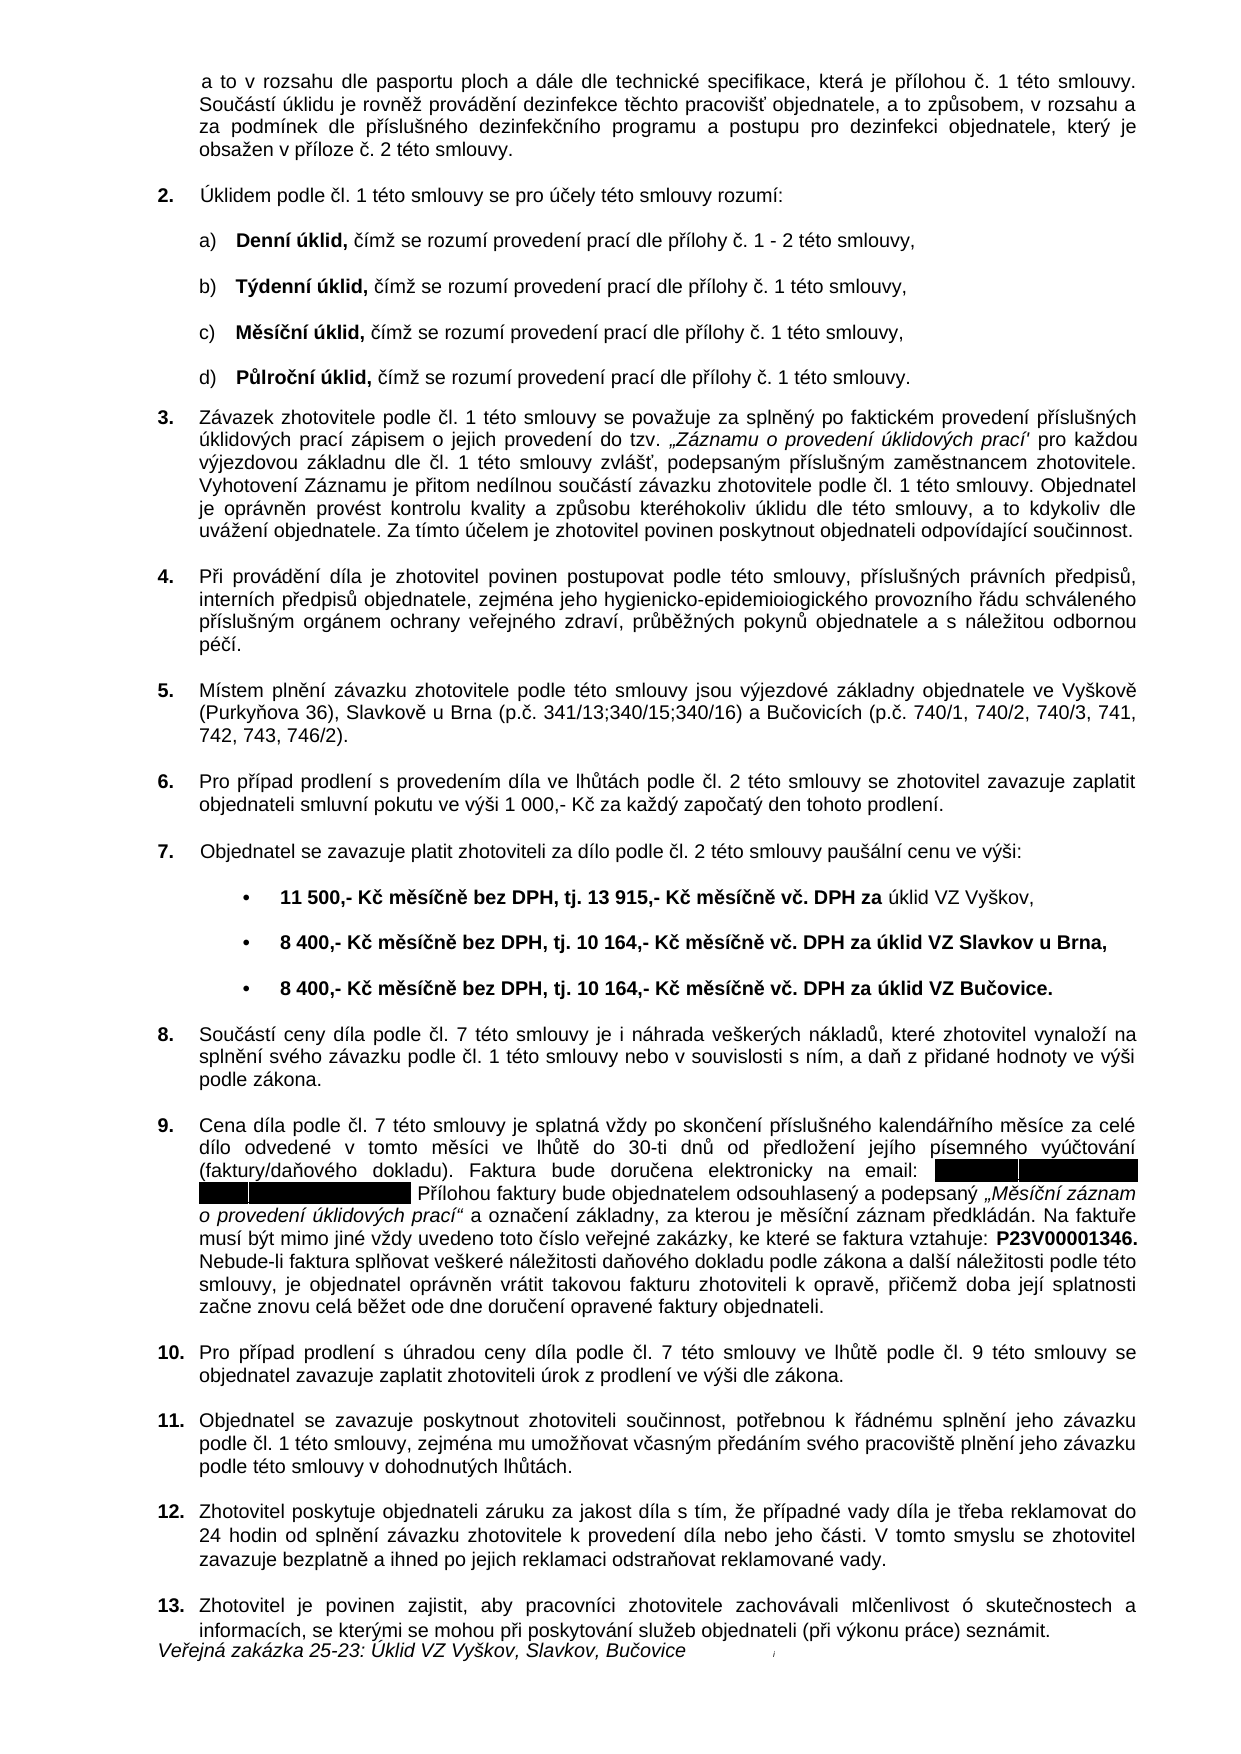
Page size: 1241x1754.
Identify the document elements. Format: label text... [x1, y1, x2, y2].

list Objednatel se zavazuje poskytnout zhotoviteli součinnost, potřebnou k řádnému splnění jeho závazku podle čl. 1 této smlouvy, zejména mu umožňovat včasným předáním svého pracoviště plnění jeho závazku podle této smlouvy v dohodnutých lhůtách. [157, 1409, 1138, 1477]
list Při provádění díla je zhotovitel povinen postupovat podle této smlouvy, příslušných právních předpisů, interních předpisů objednatele, zejména jeho hygienicko-epidemioiogického provozního řádu schváleného příslušným orgánem ochrany veřejného zdraví, průběžných pokynů objednatele a s náležitou odbornou péčí. [157, 565, 1138, 656]
list Týdenní úklid, čímž se rozumí provedení prací dle přílohy č. 1 této smlouvy, [157, 275, 1138, 298]
list Místem plnění závazku zhotovitele podle této smlouvy jsou výjezdové základny objednatele ve Vyškově (Purkyňova 36), Slavkově u Brna (p.č. 341/13;340/15;340/16) a Bučovicích (p.č. 740/1, 740/2, 740/3, 741, 742, 743, 746/2). [157, 678, 1138, 747]
list Pro případ prodlení s úhradou ceny díla podle čl. 7 této smlouvy ve lhůtě podle čl. 9 této smlouvy se objednatel zavazuje zaplatit zhotoviteli úrok z prodlení ve výši dle zákona. [157, 1341, 1138, 1386]
list Úklidem podle čl. 1 této smlouvy se pro účely této smlouvy rozumí: [157, 184, 1138, 206]
list Objednatel se zavazuje platit zhotoviteli za dílo podle čl. 2 této smlouvy paušální cenu ve výši: [157, 840, 1138, 863]
list 8 400,- Kč měsíčně bez DPH, tj. 10 164,- Kč měsíčně vč. DPH za úklid VZ Bučovice. [157, 977, 1138, 999]
list Součástí ceny díla podle čl. 7 této smlouvy je i náhrada veškerých nákladů, které zhotovitel vynaloží na splnění svého závazku podle čl. 1 této smlouvy nebo v souvislosti s ním, a daň z přidané hodnoty ve výši podle zákona. [157, 1022, 1138, 1091]
text a to v rozsahu dle pasportu ploch a dále dle technické specifikace, která je přílohou č. 1 této smlouvy. Součástí úklidu je rovněž provádění dezinfekce těchto pracovišť objednatele, a to způsobem, v rozsahu a za podmínek dle příslušného dezinfekčního programu a postupu pro dezinfekci objednatele, který je obsažen v příloze č. 2 této smlouvy. [199, 70, 1138, 161]
list Půlroční úklid, čímž se rozumí provedení prací dle přílohy č. 1 této smlouvy. [157, 366, 1138, 389]
list Měsíční úklid, čímž se rozumí provedení prací dle přílohy č. 1 této smlouvy, [157, 321, 1138, 343]
list Denní úklid, čímž se rozumí provedení prací dle přílohy č. 1 - 2 této smlouvy, [157, 229, 1138, 252]
list Cena díla podle čl. 7 této smlouvy je splatná vždy po skončení příslušného kalendářního měsíce za celé dílo odvedené v tomto měsíci ve lhůtě do 30-ti dnů od předložení jejího písemného vyúčtování (faktury/daňového dokladu). Faktura bude doručena elektronicky na email: ​....................................​...................................... Přílohou faktury bude objednatelem odsouhlasený a podepsaný „Měsíční záznam o provedení úklidových prací“ a označení základny, za kterou je měsíční záznam předkládán. Na faktuře musí být mimo jiné vždy uvedeno toto číslo veřejné zakázky, ke které se faktura vztahuje: P23V00001346. Nebude-li faktura splňovat veškeré náležitosti daňového dokladu podle zákona a další náležitosti podle této smlouvy, je objednatel oprávněn vrátit takovou fakturu zhotoviteli k opravě, přičemž doba její splatnosti začne znovu celá běžet ode dne doručení opravené faktury objednateli. [157, 1113, 1138, 1318]
list Zhotovitel poskytuje objednateli záruku za jakost díla s tím, že případné vady díla je třeba reklamovat do 24 hodin od splnění závazku zhotovitele k provedení díla nebo jeho části. V tomto smyslu se zhotovitel zavazuje bezplatně a ihned po jejich reklamaci odstraňovat reklamované vady. [157, 1500, 1138, 1570]
list Zhotovitel je povinen zajistit, aby pracovníci zhotovitele zachovávali mlčenlivost ó skutečnostech a informacích, se kterými se mohou při poskytování služeb objednateli (při výkonu práce) seznámit. [157, 1594, 1138, 1641]
list 8 400,- Kč měsíčně bez DPH, tj. 10 164,- Kč měsíčně vč. DPH za úklid VZ Slavkov u Brna, [243, 931, 1138, 954]
list Pro případ prodlení s provedením díla ve lhůtách podle čl. 2 této smlouvy se zhotovitel zavazuje zaplatit objednateli smluvní pokutu ve výši 1 000,- Kč za každý započatý den tohoto prodlení. [157, 769, 1138, 816]
list 11 500,- Kč měsíčně bez DPH, tj. 13 915,- Kč měsíčně vč. DPH za úklid VZ Vyškov, [157, 886, 1138, 908]
list Závazek zhotovitele podle čl. 1 této smlouvy se považuje za splněný po faktickém provedení příslušných úklidových prací zápisem o jejich provedení do tzv. „Záznamu o provedení úklidových prací' pro každou výjezdovou základnu dle čl. 1 této smlouvy zvlášť, podepsaným příslušným zaměstnancem zhotovitele. Vyhotovení Záznamu je přitom nedílnou součástí závazku zhotovitele podle čl. 1 této smlouvy. Objednatel je oprávněn provést kontrolu kvality a způsobu kteréhokoliv úklidu dle této smlouvy, a to kdykoliv dle uvážení objednatele. Za tímto účelem je zhotovitel povinen poskytnout objednateli odpovídající součinnost. [157, 406, 1138, 542]
